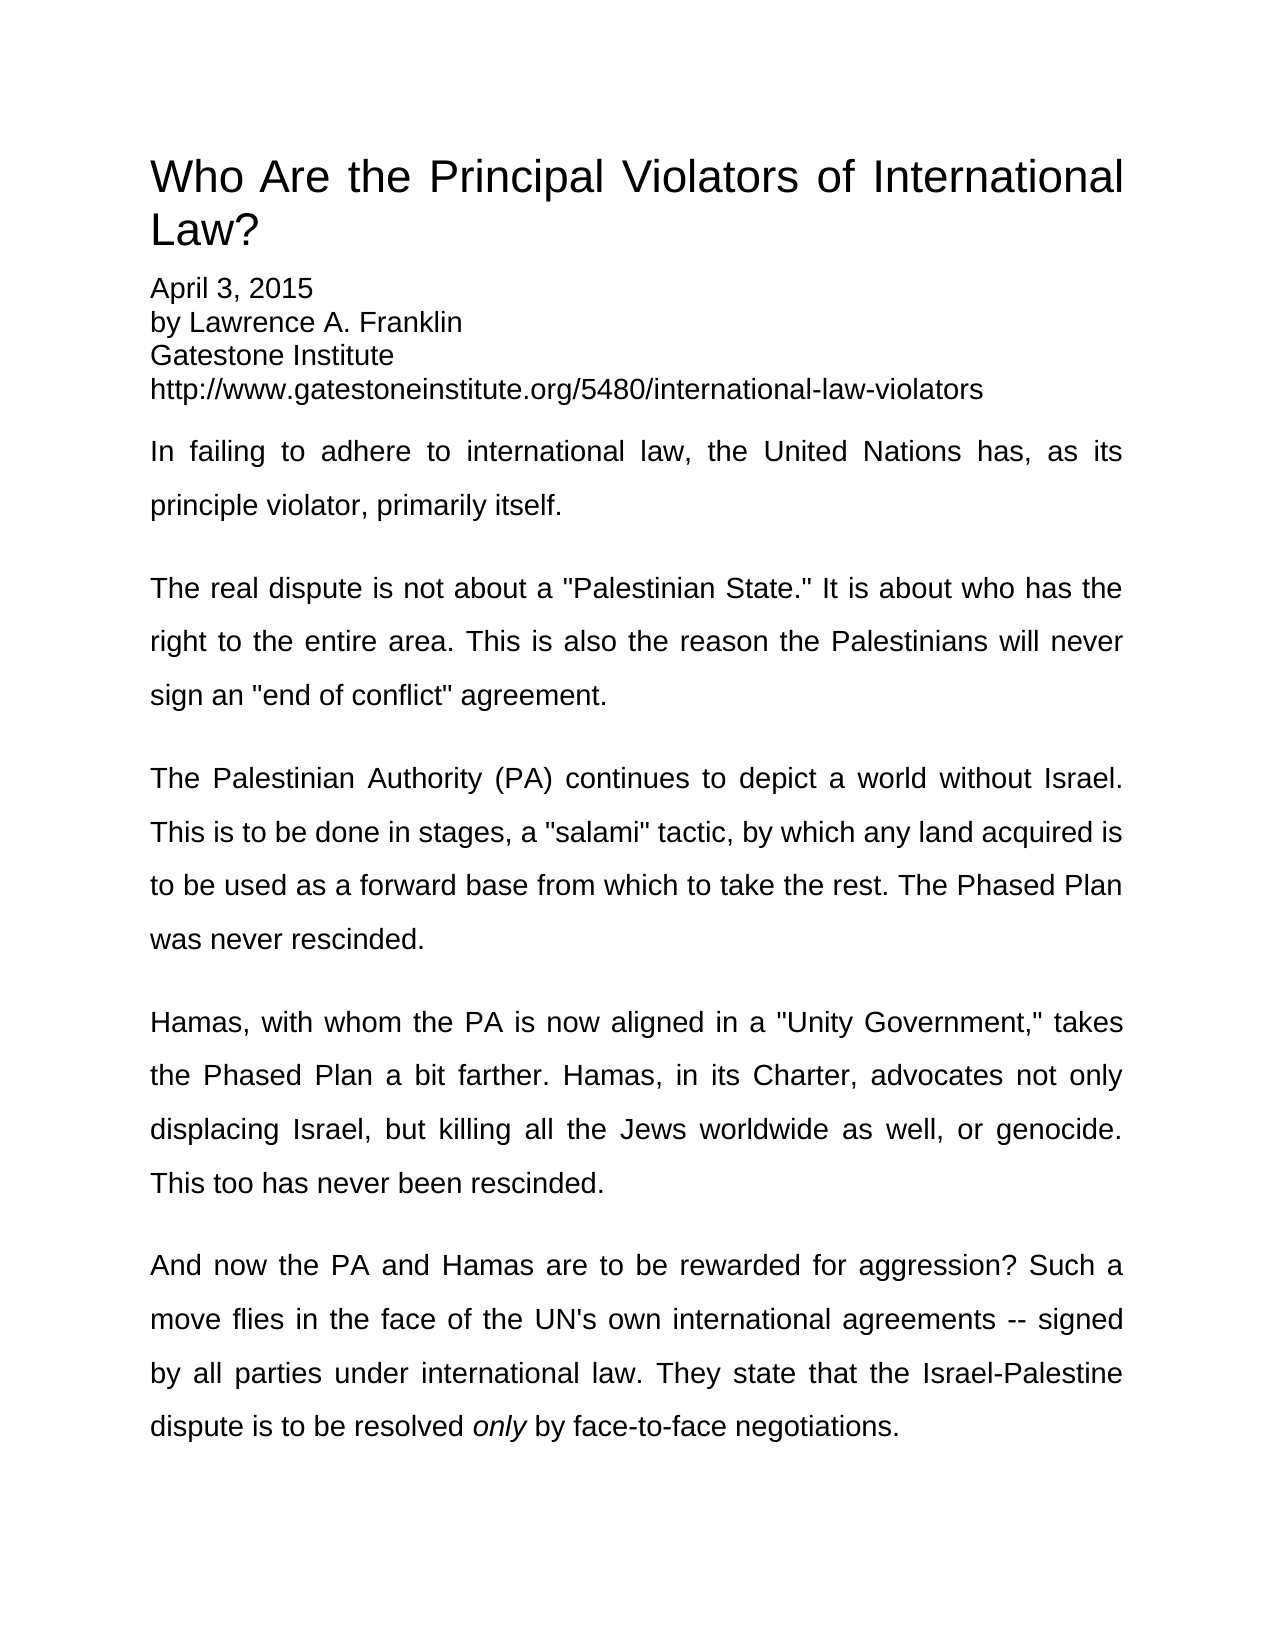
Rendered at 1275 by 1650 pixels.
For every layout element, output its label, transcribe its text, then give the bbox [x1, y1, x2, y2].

text Hamas, with whom the PA is now aligned in a "Unity Government," takes the Phased Plan a bit farther. Hamas, in its Charter, advocates not only displacing Israel, but killing all the Jews worldwide as well, or genocide. This too has never been rescinded. [150, 1005, 1125, 1199]
text April 3, 2015 [150, 271, 1125, 304]
text http://www.gatestoneinstitute.org/5480/international-law-violators [150, 372, 1125, 405]
text by Lawrence A. Franklin [150, 304, 1125, 338]
text Who Are the Principal Violators of International Law? [150, 150, 1125, 255]
text The real dispute is not about a "Palestinian State." It is about who has the right to the entire area. This is also the reason the Palestinians will never sign an "end of conflict" agreement. [150, 571, 1125, 712]
text The Palestinian Authority (PA) continues to depict a world without Israel. This is to be done in stages, a "salami" tactic, by which any land acquired is to be used as a forward base from which to take the rest. The Phased Plan was never rescinded. [150, 761, 1125, 955]
text And now the PA and Hamas are to be rewarded for aggression? Such a move flies in the face of the UN's own international agreements -- signed by all parties under international law. They state that the Israel-Palestine dispute is to be resolved only by face-to-face negotiations. [150, 1248, 1125, 1443]
text In failing to adhere to international law, the United Nations has, as its principle violator, primarily itself. [150, 434, 1125, 522]
text Gatestone Institute [150, 338, 1125, 372]
